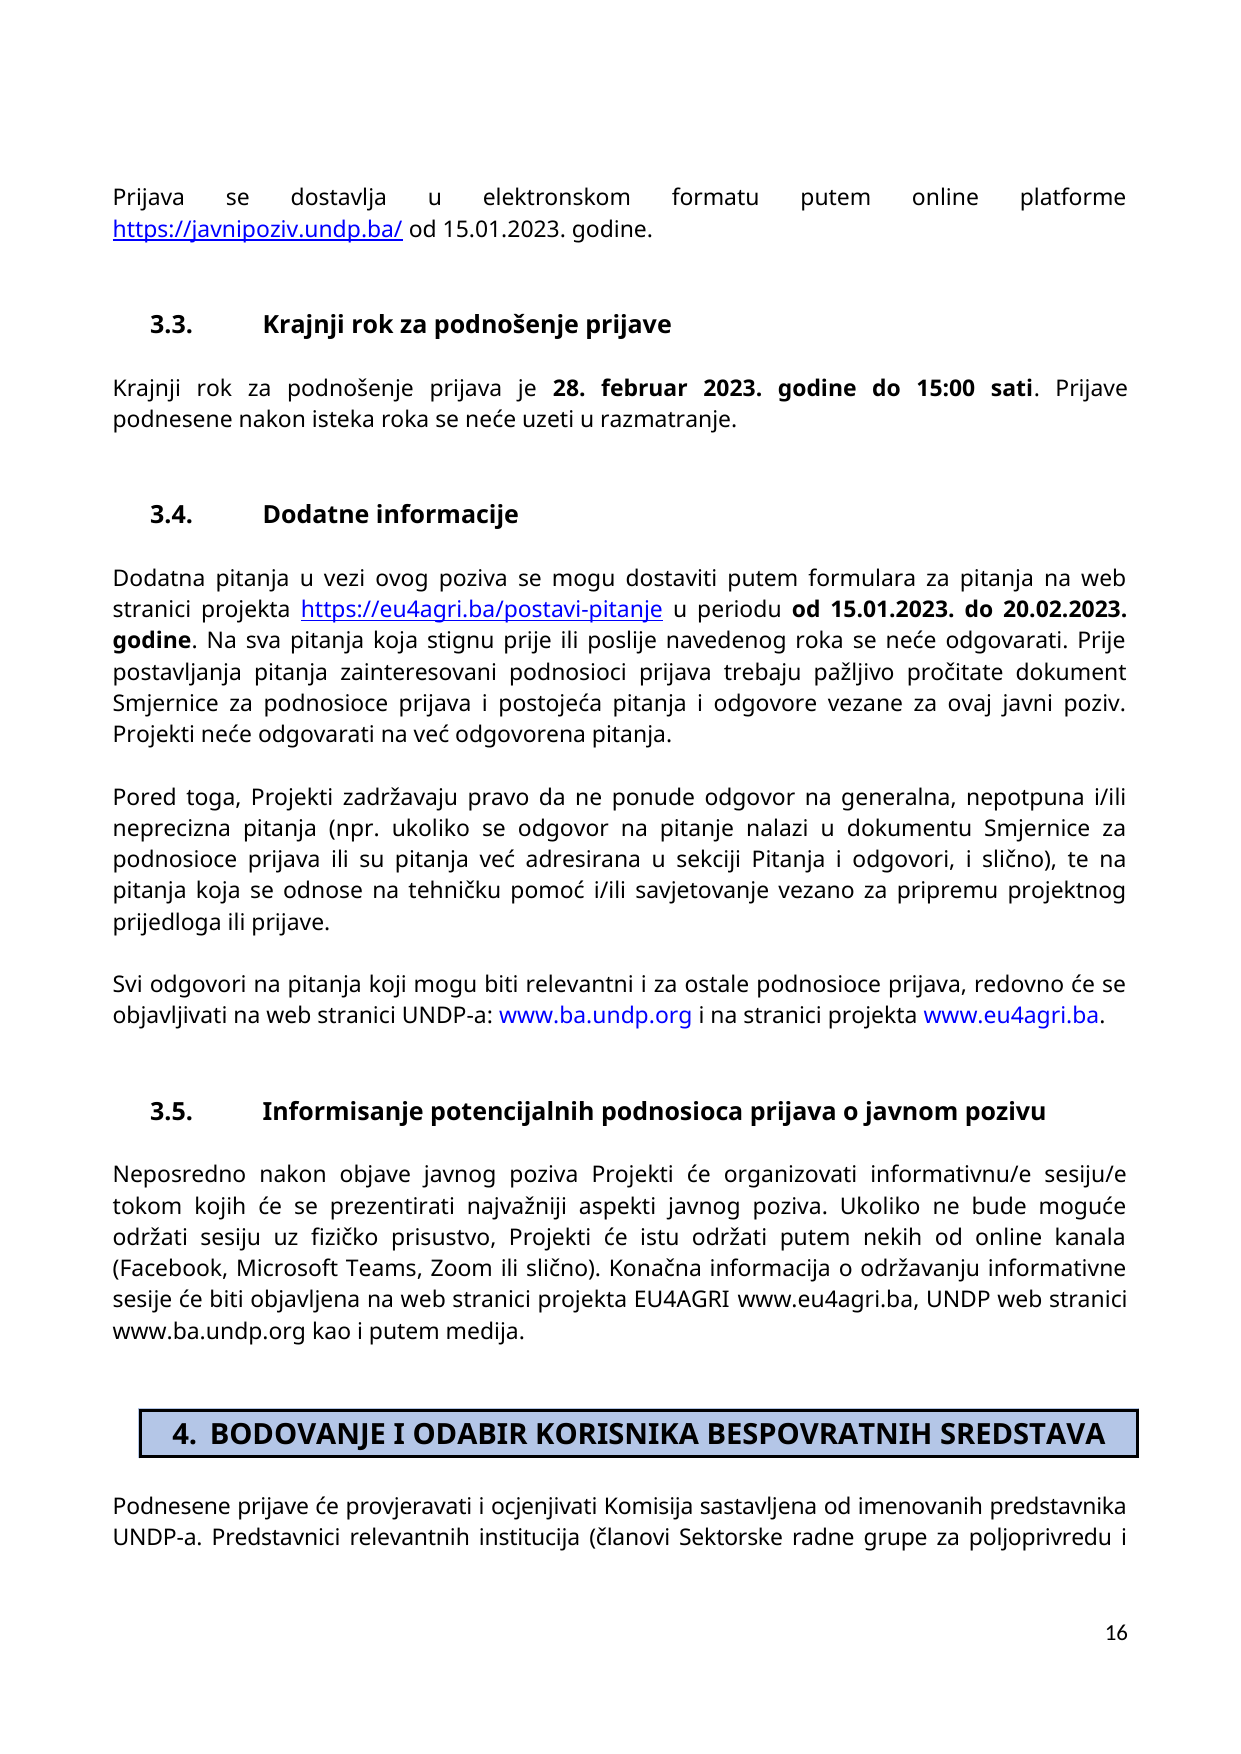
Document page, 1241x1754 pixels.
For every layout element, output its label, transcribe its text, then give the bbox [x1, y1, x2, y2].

text Prijava se dostavlja u elektronskom formatu putem online platforme https://javnipoziv.undp.ba/ od 15.01.2023. godine. [112, 181, 1128, 244]
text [112, 1490, 1128, 1552]
subtitle Dodatne informacije [150, 497, 1128, 531]
subtitle Informisanje potencijalnih podnosioca prijava o javnom pozivu [150, 1093, 1128, 1127]
text Pored toga, Projekti zadržavaju pravo da ne ponude odgovor na generalna, nepotpuna i/ili neprecizna pitanja (npr. ukoliko se odgovor na pitanje nalazi u dokumentu Smjernice za podnosioce prijava ili su pitanja već adresirana u sekciji Pitanja i odgovori, i slično), te na pitanja koja se odnose na tehničku pomoć i/ili savjetovanje vezano za pripremu projektnog prijedloga ili prijave. [112, 781, 1128, 937]
text Neposredno nakon objave javnog poziva Projekti će organizovati informativnu/e sesiju/e tokom kojih će se prezentirati najvažniji aspekti javnog poziva. Ukoliko ne bude moguće održati sesiju uz fizičko prisustvo, Projekti će istu održati putem nekih od online kanala (Facebook, Microsoft Teams, Zoom ili slično). Konačna informacija o održavanju informativne sesije će biti objavljena na web stranici projekta EU4AGRI www.eu4agri.ba, UNDP web stranici www.ba.undp.org kao i putem medija. [112, 1158, 1128, 1346]
text Dodatna pitanja u vezi ovog poziva se mogu dostaviti putem formulara za pitanja na web stranici projekta https://eu4agri.ba/postavi-pitanje u periodu od 15.01.2023. do 20.02.2023. godine. Na sva pitanja koja stignu prije ili poslije navedenog roka se neće odgovarati. Prije postavljanja pitanja zainteresovani podnosioci prijava trebaju pažljivo pročitate dokument Smjernice za podnosioce prijava i postojeća pitanja i odgovore vezane za ovaj javni poziv. Projekti neće odgovarati na već odgovorena pitanja. [112, 562, 1128, 749]
text Svi odgovori na pitanja koji mogu biti relevantni i za ostale podnosioce prijava, redovno će se objavljivati na web stranici UNDP-a: www.ba.undp.org i na stranici projekta www.eu4agri.ba. [112, 968, 1128, 1031]
text Krajnji rok za podnošenje prijava je 28. februar 2023. godine do 15:00 sati. Prijave podnesene nakon isteka roka se neće uzeti u razmatranje. [112, 372, 1128, 434]
subtitle BODOVANJE I ODABIR KORISNIKA BESPOVRATNIH SREDSTAVA [142, 1412, 1136, 1455]
subtitle Krajnji rok za podnošenje prijave [150, 306, 1128, 340]
